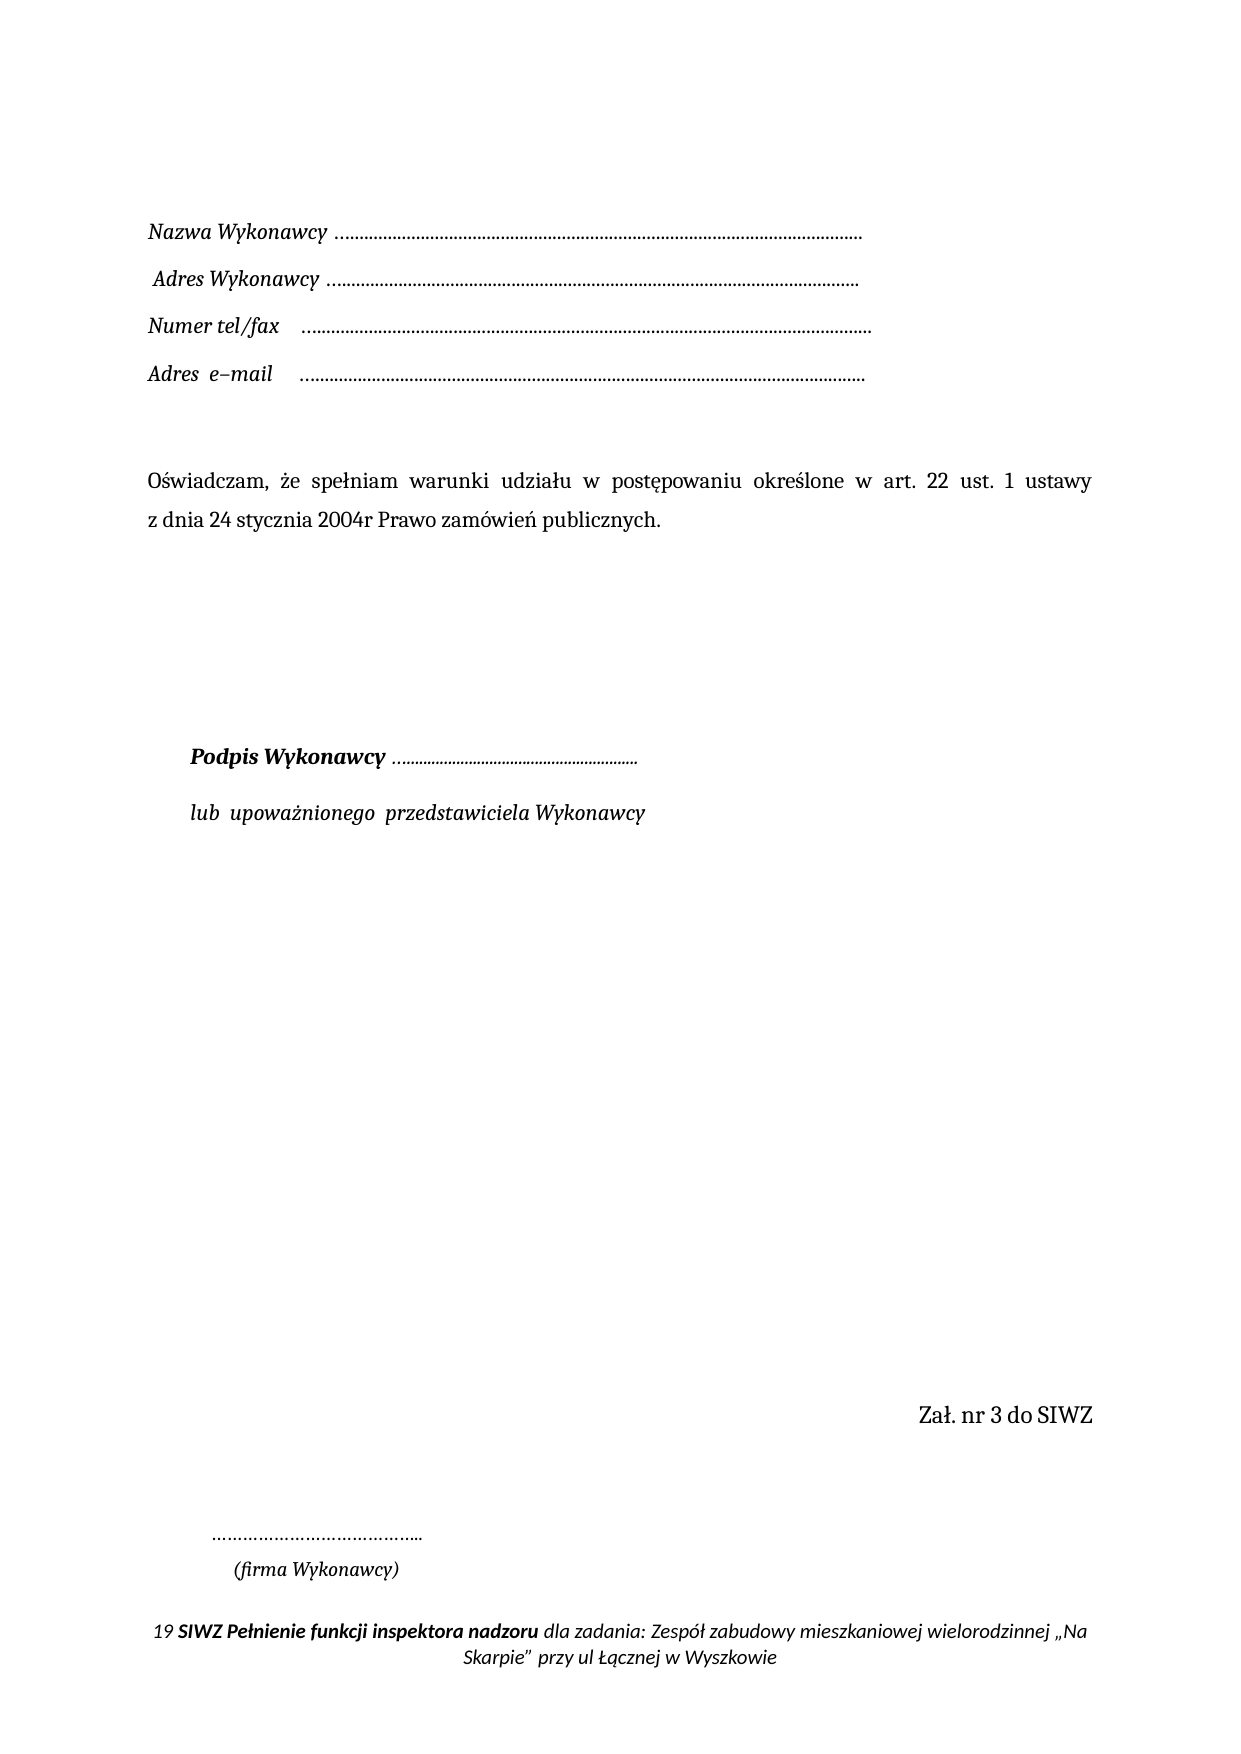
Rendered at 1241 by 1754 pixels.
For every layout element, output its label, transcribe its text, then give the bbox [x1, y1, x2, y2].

text Numer tel/fax …...................................................................................................................... [148, 313, 1093, 339]
text Podpis Wykonawcy …........................................................ [185, 744, 1093, 771]
text lub upoważnionego przedstawiciela Wykonawcy [185, 800, 1093, 826]
text Adres e–mail …..................................................................................................................... [148, 360, 1093, 387]
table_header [136, 1450, 496, 1596]
text Zał. nr 3 do SIWZ [148, 1401, 1093, 1429]
text Nazwa Wykonawcy …............................................................................................................. [148, 219, 1093, 245]
text Adres Wykonawcy ….............................................................................................................. [148, 266, 1093, 292]
text Oświadczam, że spełniam warunki udziału w postępowaniu określone w art. 22 ust. 1 ustawy z dnia 24 stycznia 2004r Prawo zamówień publicznych. [148, 468, 1093, 534]
